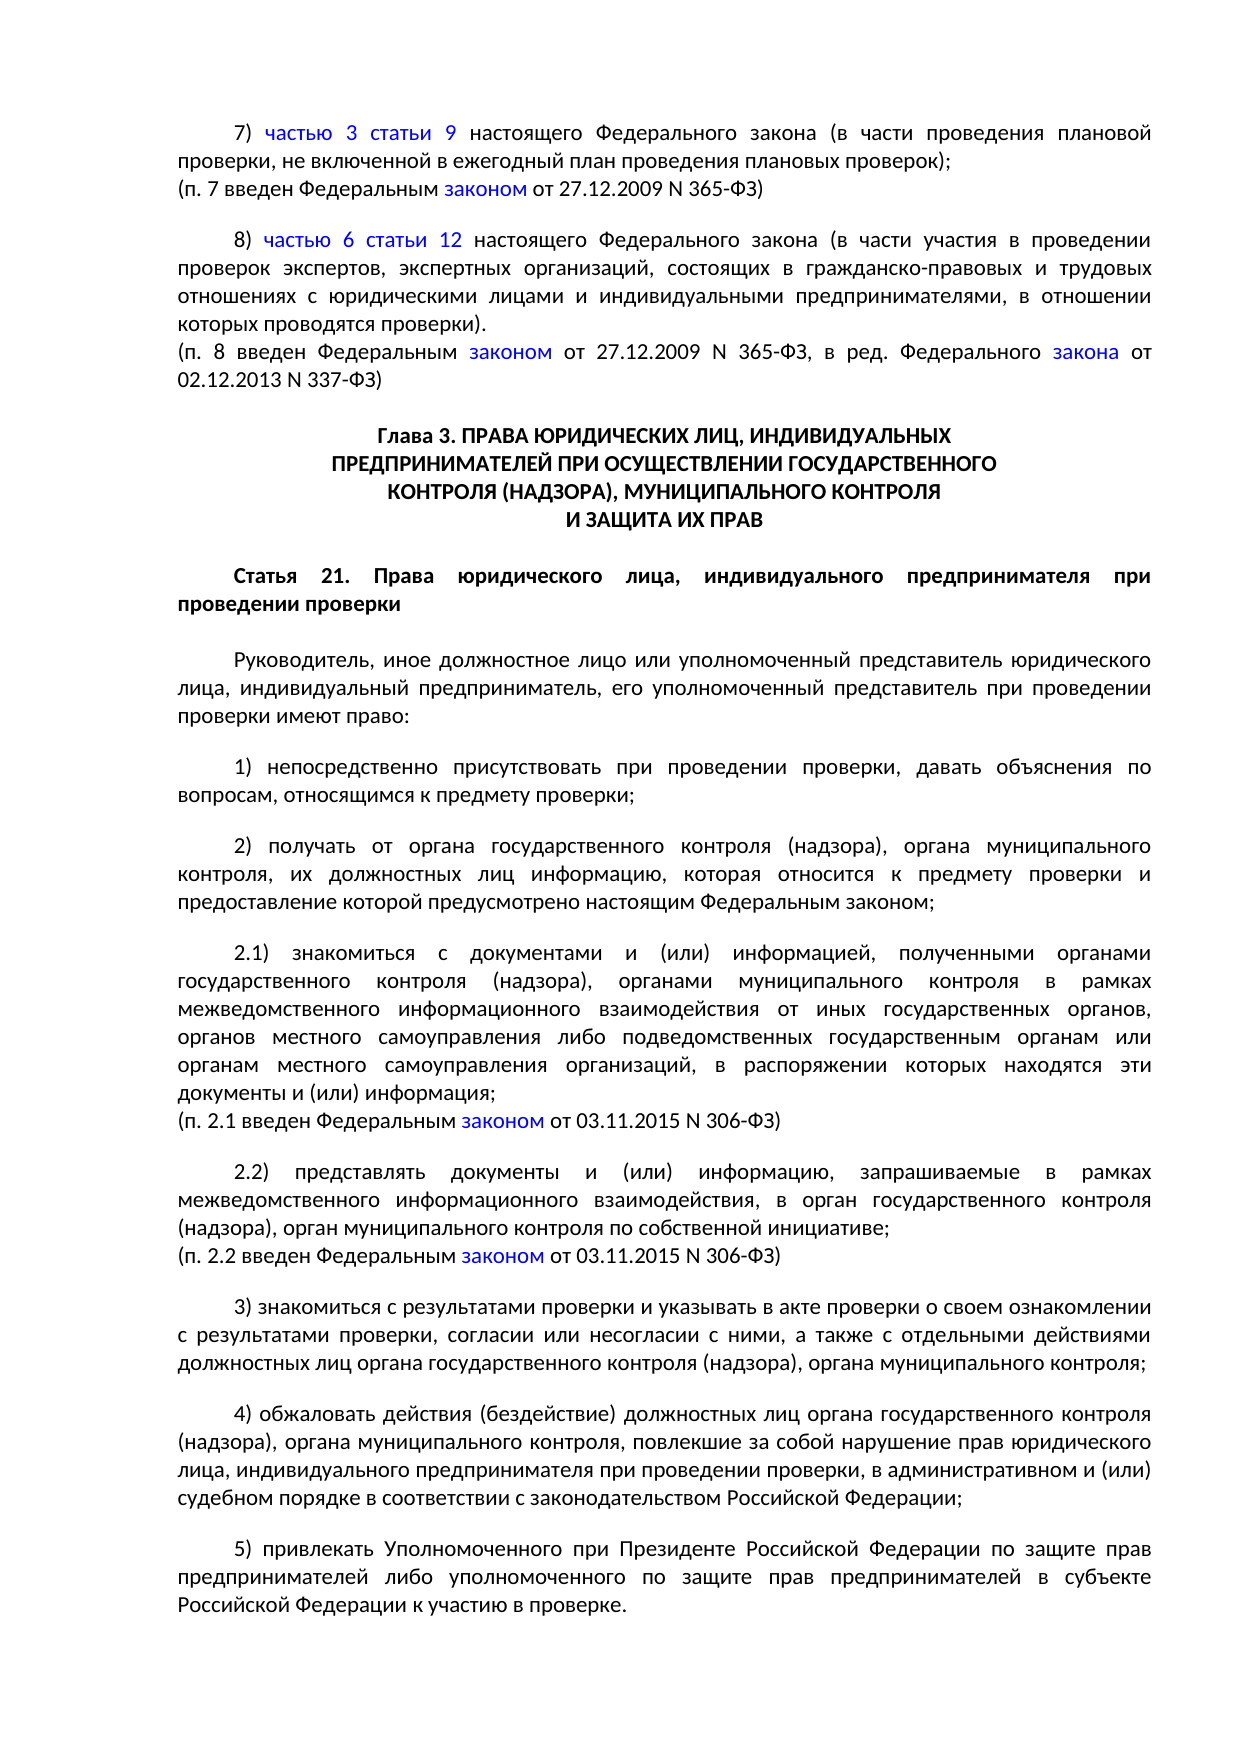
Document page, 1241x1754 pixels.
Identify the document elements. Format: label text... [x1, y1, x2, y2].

title Статья 21. Права юридического лица, индивидуального предпринимателя при проведении проверки [177, 561, 1152, 617]
title Глава 3. ПРАВА ЮРИДИЧЕСКИХ ЛИЦ, ИНДИВИДУАЛЬНЫХ [177, 421, 1152, 449]
text 2) получать от органа государственного контроля (надзора), органа муниципального контроля, их должностных лиц информацию, которая относится к предмету проверки и предоставление которой предусмотрено настоящим Федеральным законом; [177, 831, 1152, 915]
text 1) непосредственно присутствовать при проведении проверки, давать объяснения по вопросам, относящимся к предмету проверки; [177, 752, 1152, 808]
text 2.2) представлять документы и (или) информацию, запрашиваемые в рамках межведомственного информационного взаимодействия, в орган государственного контроля (надзора), орган муниципального контроля по собственной инициативе; [177, 1157, 1152, 1241]
title И ЗАЩИТА ИХ ПРАВ [177, 505, 1152, 533]
text Руководитель, иное должностное лицо или уполномоченный представитель юридического лица, индивидуальный предприниматель, его уполномоченный представитель при проведении проверки имеют право: [177, 645, 1152, 729]
text (п. 7 введен Федеральным законом от 27.12.2009 N 365-ФЗ) [177, 174, 1152, 202]
title ПРЕДПРИНИМАТЕЛЕЙ ПРИ ОСУЩЕСТВЛЕНИИ ГОСУДАРСТВЕННОГО [177, 449, 1152, 477]
text (п. 8 введен Федеральным законом от 27.12.2009 N 365-ФЗ, в ред. Федерального закона от 02.12.2013 N 337-ФЗ) [177, 337, 1152, 393]
text 4) обжаловать действия (бездействие) должностных лиц органа государственного контроля (надзора), органа муниципального контроля, повлекшие за собой нарушение прав юридического лица, индивидуального предпринимателя при проведении проверки, в административном и (или) судебном порядке в соответствии с законодательством Российской Федерации; [177, 1399, 1152, 1511]
text 5) привлекать Уполномоченного при Президенте Российской Федерации по защите прав предпринимателей либо уполномоченного по защите прав предпринимателей в субъекте Российской Федерации к участию в проверке. [177, 1534, 1152, 1618]
text 8) частью 6 статьи 12 настоящего Федерального закона (в части участия в проведении проверок экспертов, экспертных организаций, состоящих в гражданско-правовых и трудовых отношениях с юридическими лицами и индивидуальными предпринимателями, в отношении которых проводятся проверки). [177, 225, 1152, 337]
text 2.1) знакомиться с документами и (или) информацией, полученными органами государственного контроля (надзора), органами муниципального контроля в рамках межведомственного информационного взаимодействия от иных государственных органов, органов местного самоуправления либо подведомственных государственным органам или органам местного самоуправления организаций, в распоряжении которых находятся эти документы и (или) информация; [177, 938, 1152, 1106]
title КОНТРОЛЯ (НАДЗОРА), МУНИЦИПАЛЬНОГО КОНТРОЛЯ [177, 477, 1152, 505]
text (п. 2.2 введен Федеральным законом от 03.11.2015 N 306-ФЗ) [177, 1241, 1152, 1269]
text 3) знакомиться с результатами проверки и указывать в акте проверки о своем ознакомлении с результатами проверки, согласии или несогласии с ними, а также с отдельными действиями должностных лиц органа государственного контроля (надзора), органа муниципального контроля; [177, 1292, 1152, 1376]
text 7) частью 3 статьи 9 настоящего Федерального закона (в части проведения плановой проверки, не включенной в ежегодный план проведения плановых проверок); [177, 118, 1152, 174]
text (п. 2.1 введен Федеральным законом от 03.11.2015 N 306-ФЗ) [177, 1106, 1152, 1134]
